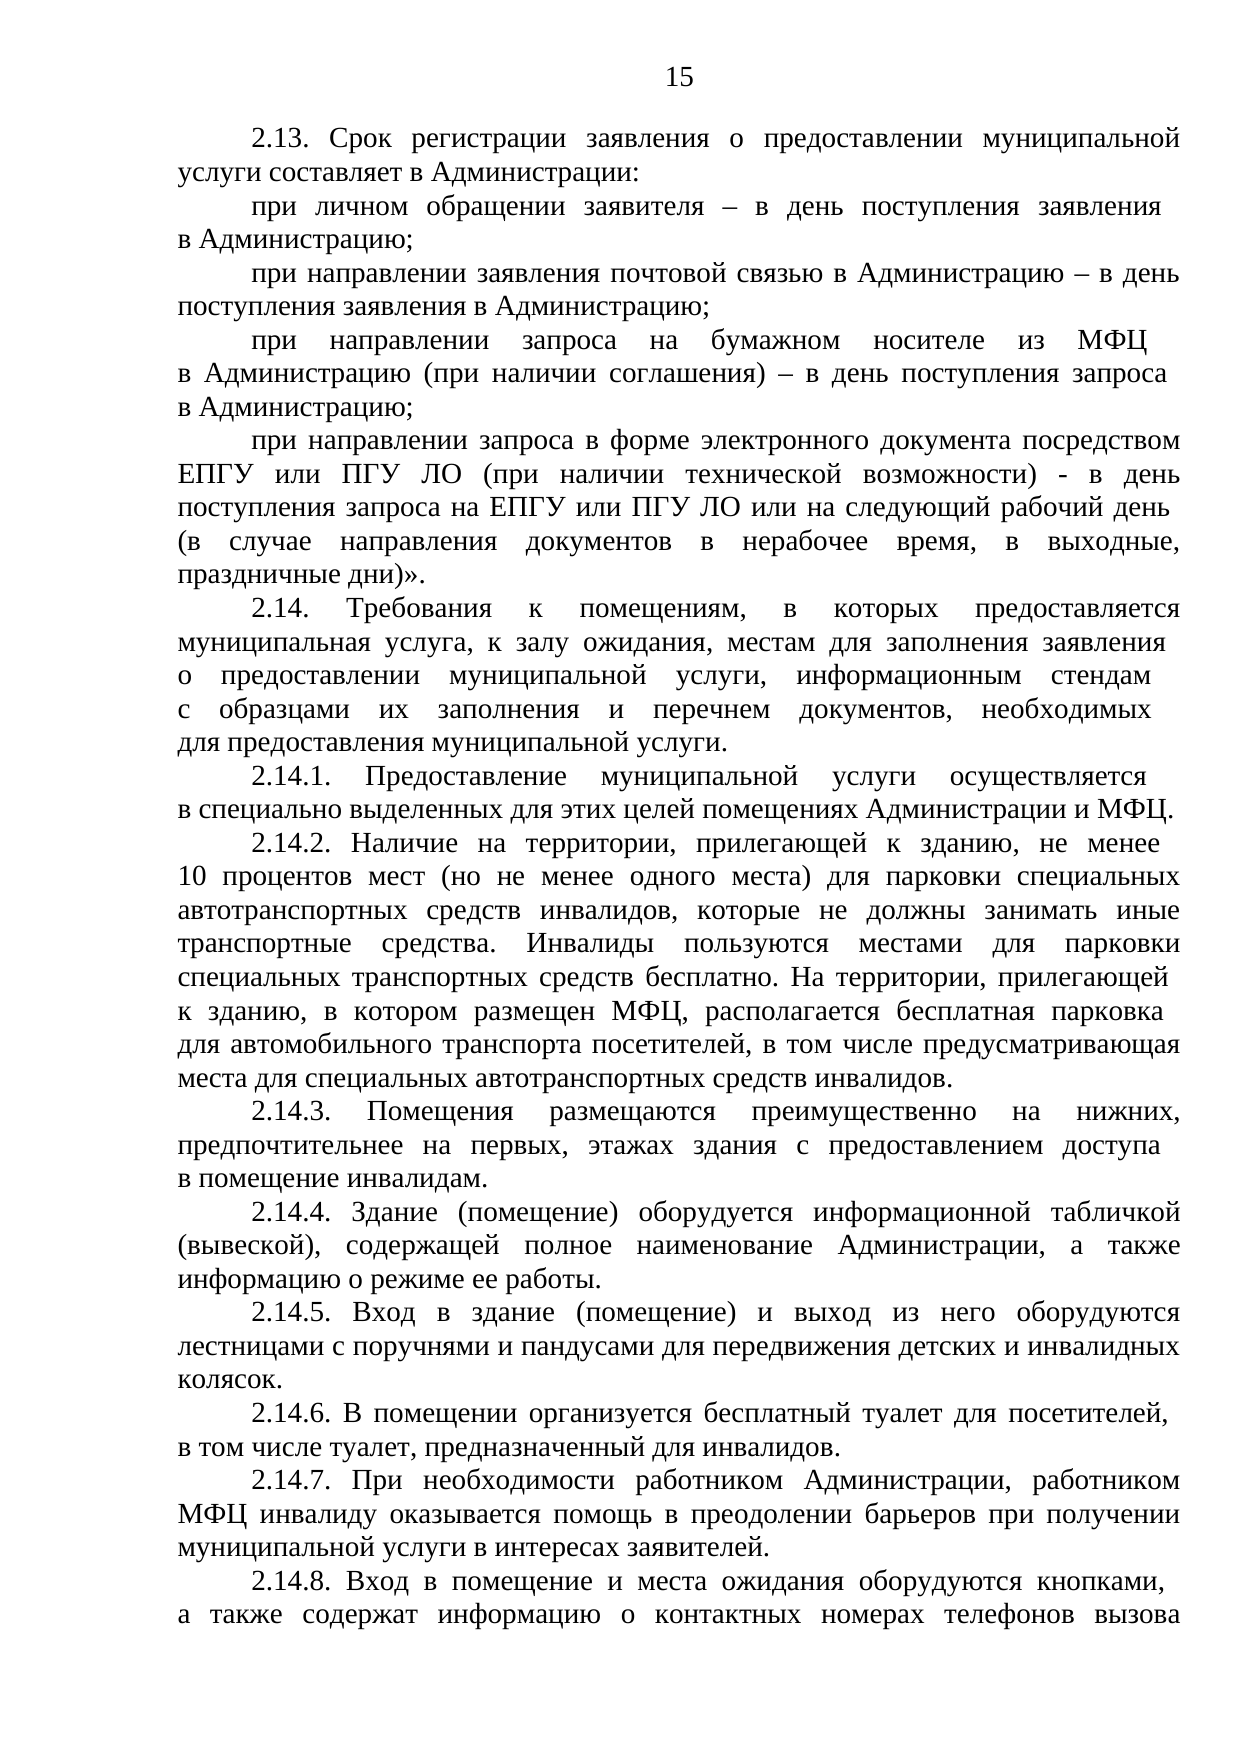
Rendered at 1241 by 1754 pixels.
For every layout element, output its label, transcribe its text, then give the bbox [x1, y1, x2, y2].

text 2.14.7. При необходимости работником Администрации, работником МФЦ инвалиду оказывается помощь в преодолении барьеров при получении муниципальной услуги в интересах заявителей. [177, 1462, 1181, 1563]
text 2.14.6. В помещении организуется бесплатный туалет для посетителей, в том числе туалет, предназначенный для инвалидов. [177, 1395, 1181, 1462]
text при направлении запроса на бумажном носителе из МФЦ в Администрацию (при наличии соглашения) – в день поступления запроса в Администрацию; [177, 322, 1181, 422]
text при направлении запроса в форме электронного документа посредством ЕПГУ или ПГУ ЛО (при наличии технической возможности) - в день поступления запроса на ЕПГУ или ПГУ ЛО или на следующий рабочий день (в случае направления документов в нерабочее время, в выходные, праздничные дни)». [177, 422, 1181, 590]
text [177, 1563, 1181, 1630]
text 2.14.5. Вход в здание (помещение) и выход из него оборудуются лестницами с поручнями и пандусами для передвижения детских и инвалидных колясок. [177, 1294, 1181, 1395]
text 2.14.4. Здание (помещение) оборудуется информационной табличкой (вывеской), содержащей полное наименование Администрации, а также информацию о режиме ее работы. [177, 1194, 1181, 1294]
text при направлении заявления почтовой связью в Администрацию – в день поступления заявления в Администрацию; [177, 255, 1181, 322]
text 2.14.2. Наличие на территории, прилегающей к зданию, не менее 10 процентов мест (но не менее одного места) для парковки специальных автотранспортных средств инвалидов, которые не должны занимать иные транспортные средства. Инвалиды пользуются местами для парковки специальных транспортных средств бесплатно. На территории, прилегающей к зданию, в котором размещен МФЦ, располагается бесплатная парковка для автомобильного транспорта посетителей, в том числе предусматривающая места для специальных автотранспортных средств инвалидов. [177, 825, 1181, 1093]
text при личном обращении заявителя – в день поступления заявления в Администрацию; [177, 188, 1181, 255]
text 2.14.1. Предоставление муниципальной услуги осуществляется в специально выделенных для этих целей помещениях Администрации и МФЦ. [177, 758, 1181, 825]
text 2.14. Требования к помещениям, в которых предоставляется муниципальная услуга, к залу ожидания, местам для заполнения заявления о предоставлении муниципальной услуги, информационным стендам с образцами их заполнения и перечнем документов, необходимых для предоставления муниципальной услуги. [177, 590, 1181, 758]
text 2.14.3. Помещения размещаются преимущественно на нижних, предпочтительнее на первых, этажах здания с предоставлением доступа в помещение инвалидам. [177, 1093, 1181, 1194]
text 2.13. Срок регистрации заявления о предоставлении муниципальной услуги составляет в Администрации: [177, 121, 1181, 188]
